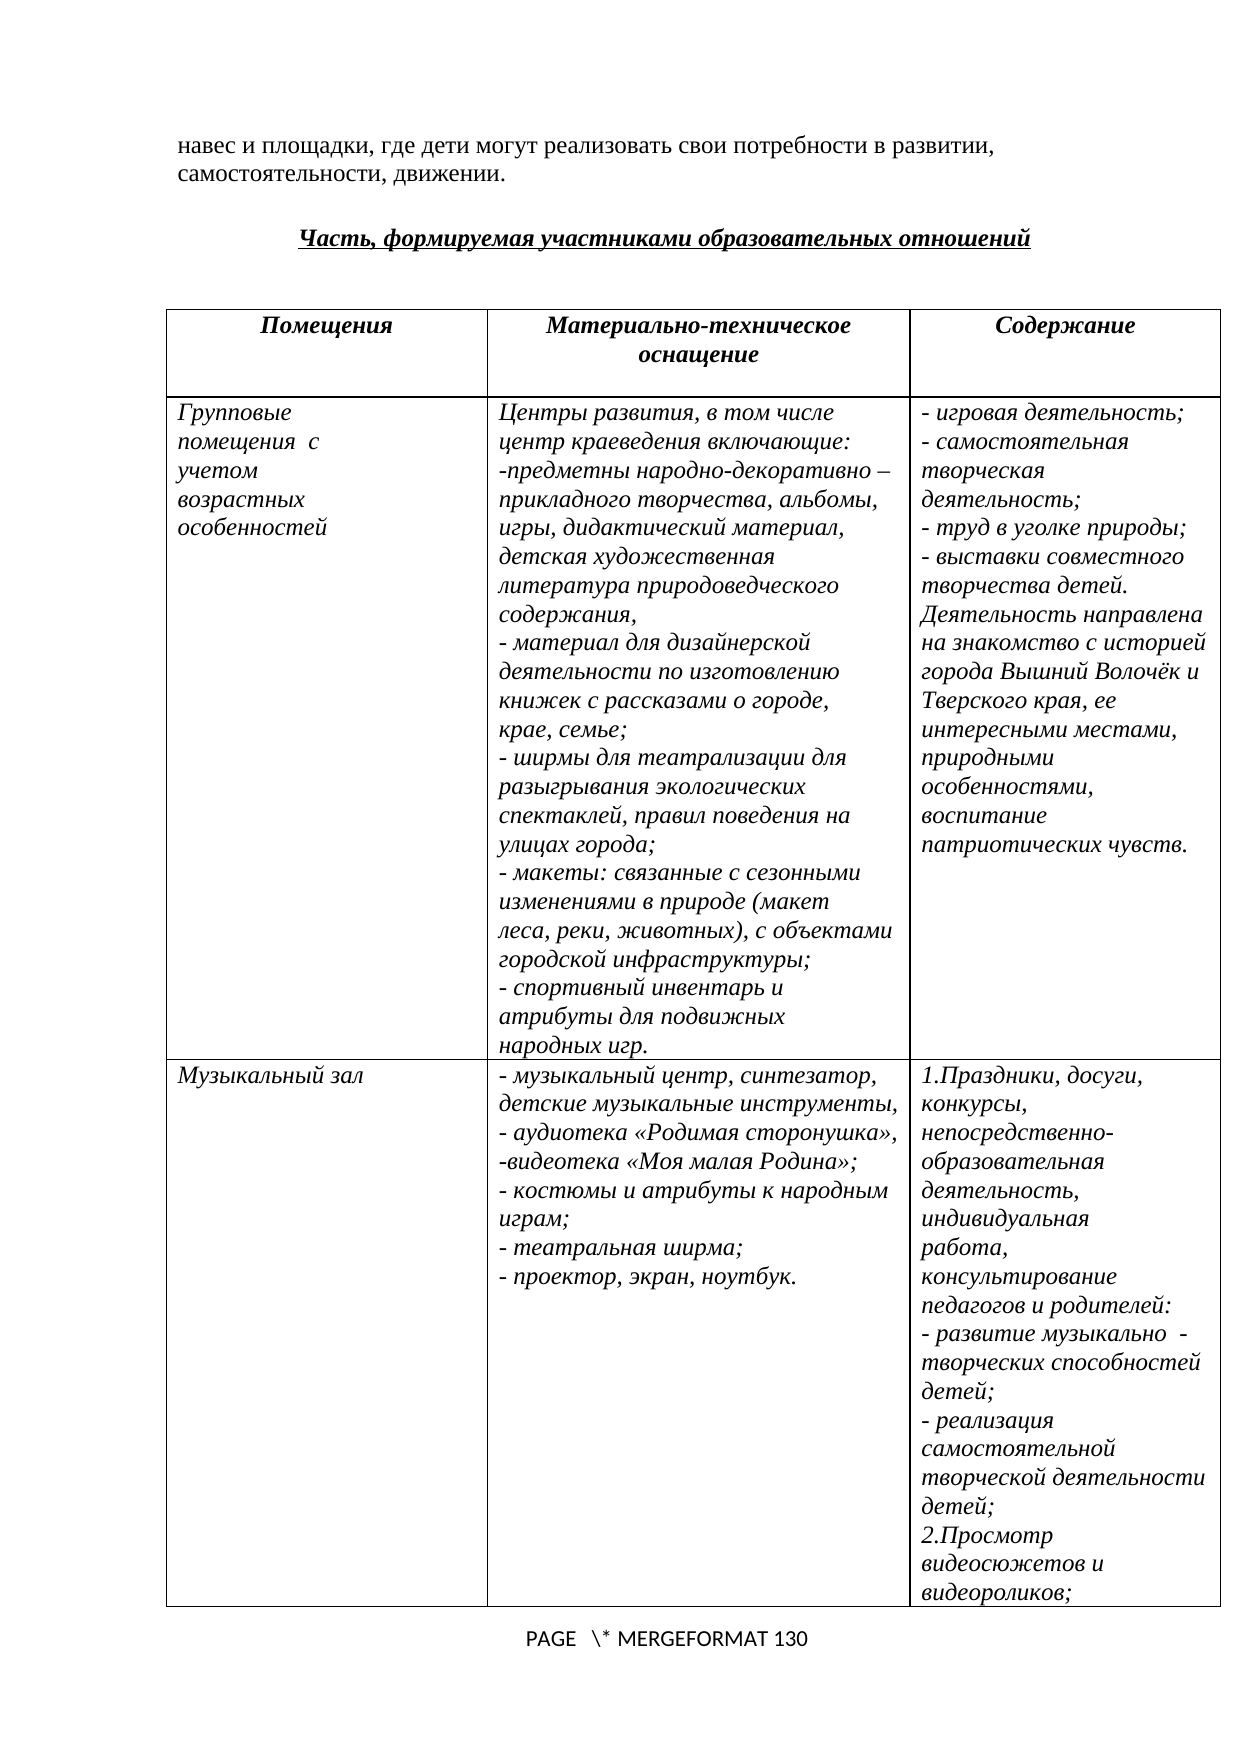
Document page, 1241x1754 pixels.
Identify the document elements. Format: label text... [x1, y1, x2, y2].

table_header Содержание [911, 310, 1220, 396]
table_header Помещения [167, 310, 487, 396]
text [177, 130, 1152, 187]
table_cell Музыкальный зал [167, 1060, 487, 1606]
table_cell - игровая деятельность; - самостоятельная творческая деятельность; - труд в уголке природы; - выставки совместного творчества детей. Деятельность направлена на знакомство с историей города Вышний Волочёк и Тверского края, ее интересными местами, природными особенностями, воспитание патриотических чувств. [911, 398, 1220, 1059]
table_cell Групповые помещения с учетом возрастных особенностей [167, 398, 487, 1059]
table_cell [488, 1060, 909, 1606]
text Часть, формируемая участниками образовательных отношений [177, 223, 1152, 252]
table_cell Центры развития, в том числе центр краеведения включающие: -предметны народно-декоративно – прикладного творчества, альбомы, игры, дидактический материал, детская художественная литература природоведческого содержания, - материал для дизайнерской деятельности по изготовлению книжек с рассказами о городе, крае, семье; - ширмы для театрализации для разыгрывания экологических спектаклей, правил поведения на улицах города; - макеты: связанные с сезонными изменениями в природе (макет леса, реки, животных), с объектами городской инфраструктуры; - спортивный инвентарь и атрибуты для подвижных народных игр. [488, 398, 909, 1059]
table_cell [911, 1060, 1220, 1606]
table_header Материально-техническое оснащение [488, 310, 909, 396]
